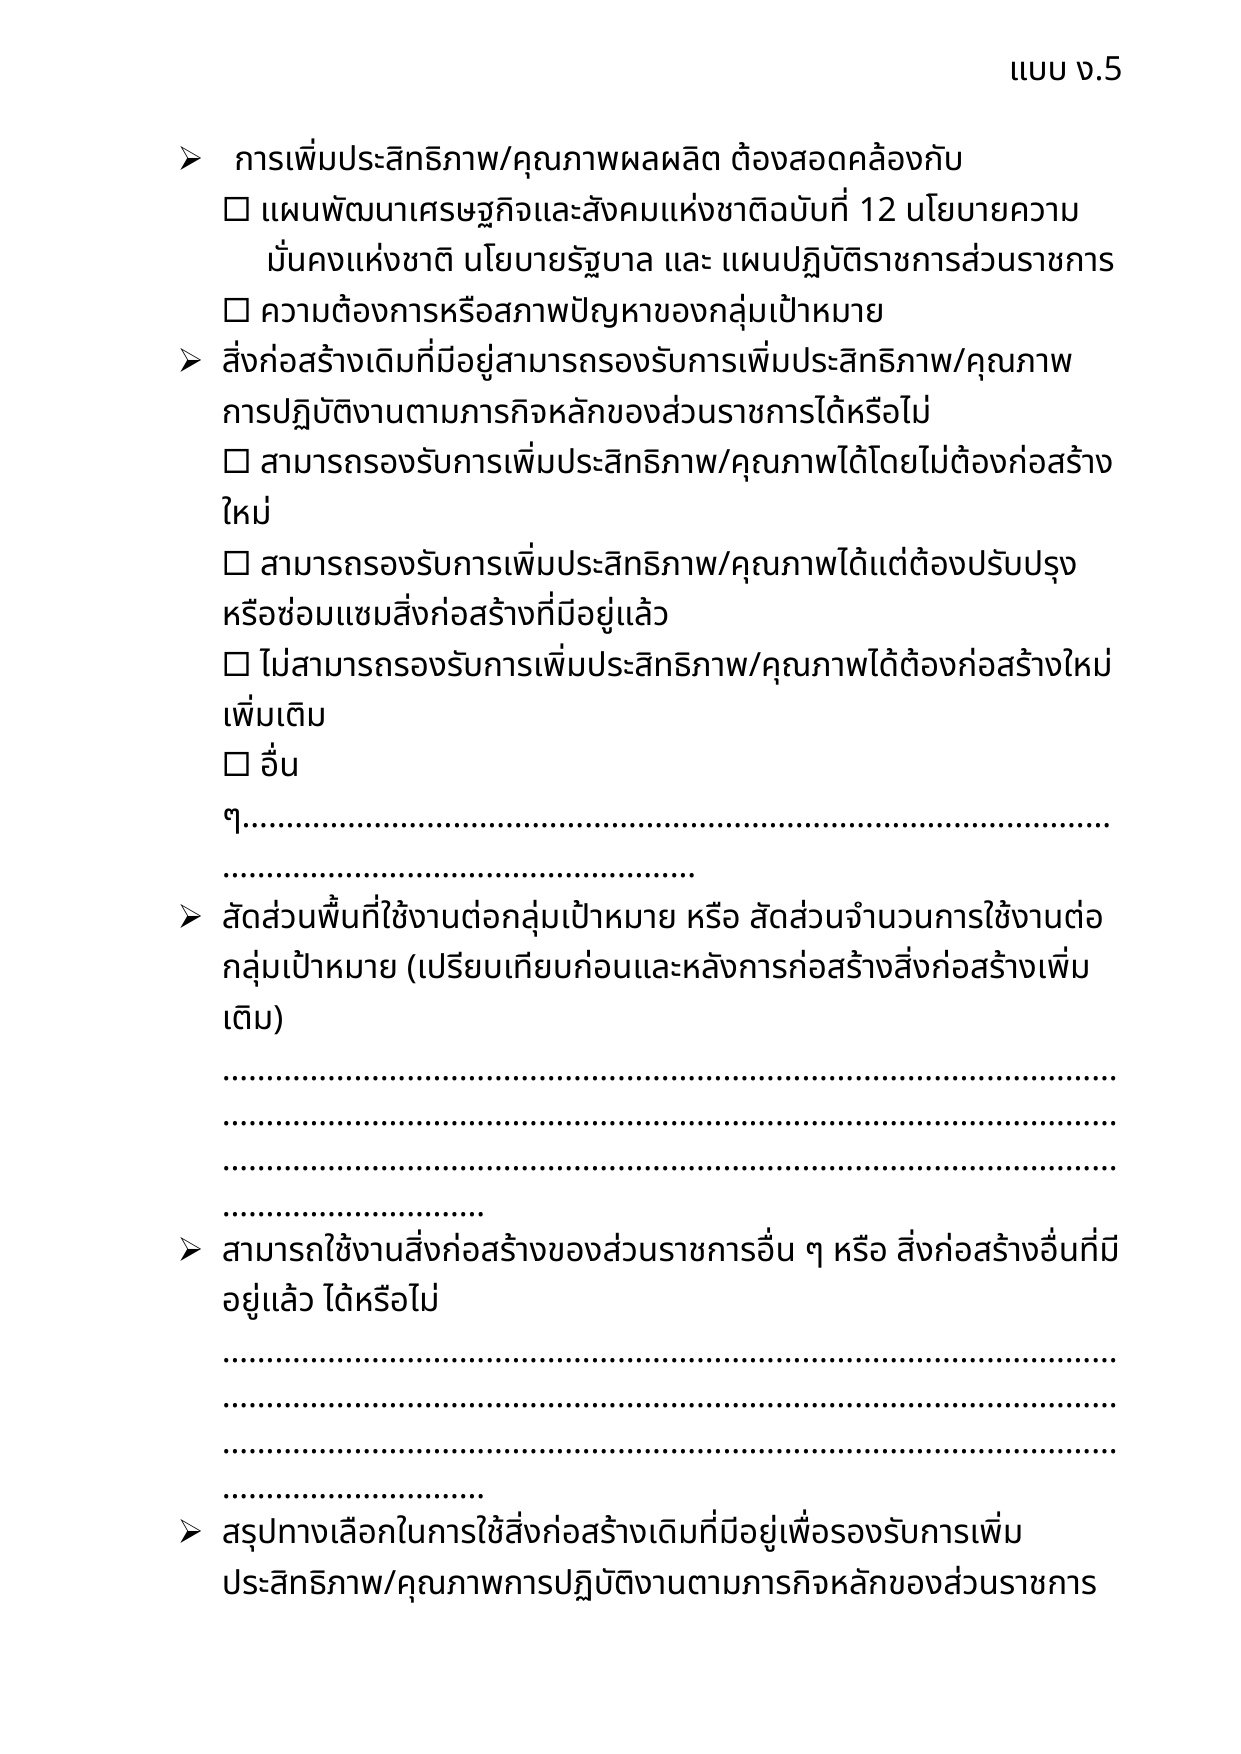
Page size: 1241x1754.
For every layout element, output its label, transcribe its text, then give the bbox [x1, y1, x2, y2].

list สิ่งก่อสร้างเดิมที่มีอยู่สามารถรองรับการเพิ่มประสิทธิภาพ/คุณภาพการปฏิบัติงานตามภารกิจหลักของส่วนราชการได้หรือไม่ [177, 337, 1122, 438]
list สามารถใช้งานสิ่งก่อสร้างของส่วนราชการอื่น ๆ หรือ สิ่งก่อสร้างอื่นที่มีอยู่แล้ว ได้หรือไม่ [177, 1226, 1122, 1327]
text สามารถรองรับการเพิ่มประสิทธิภาพ/คุณภาพได้แต่ต้องปรับปรุงหรือซ่อมแซมสิ่งก่อสร้างที่มีอยู่แล้ว [222, 539, 1122, 640]
text สามารถรองรับการเพิ่มประสิทธิภาพ/คุณภาพได้โดยไม่ต้องก่อสร้างใหม่ [222, 438, 1122, 539]
list การเพิ่มประสิทธิภาพ/คุณภาพผลผลิต ต้องสอดคล้องกับ [177, 135, 1122, 186]
text อื่น ๆ……………………………………………………………………………………………………………………………………… [222, 741, 1122, 893]
text ………………………………………………………………………………………………………………………………………………………………………………………………………………………………………………………………………………………………………… [222, 1044, 1122, 1226]
list สัดส่วนพื้นที่ใช้งานต่อกลุ่มเป้าหมาย หรือ สัดส่วนจำนวนการใช้งานต่อกลุ่มเป้าหมาย (เปรียบเทียบก่อนและหลังการก่อสร้างสิ่งก่อสร้างเพิ่มเติม) [177, 893, 1122, 1044]
text ไม่สามารถรองรับการเพิ่มประสิทธิภาพ/คุณภาพได้ต้องก่อสร้างใหม่เพิ่มเติม [222, 640, 1122, 741]
text ………………………………………………………………………………………………………………………………………………………………………………………………………………………………………………………………………………………………………… [222, 1327, 1122, 1508]
text ความต้องการหรือสภาพปัญหาของกลุ่มเป้าหมาย [222, 287, 1122, 337]
text แผนพัฒนาเศรษฐกิจและสังคมแห่งชาติฉบับที่ 12 นโยบายความมั่นคงแห่งชาติ นโยบายรัฐบาล และ แผนปฏิบัติราชการส่วนราชการ [222, 186, 1122, 287]
list สรุปทางเลือกในการใช้สิ่งก่อสร้างเดิมที่มีอยู่เพื่อรองรับการเพิ่มประสิทธิภาพ/คุณภาพการปฏิบัติงานตามภารกิจหลักของส่วนราชการ [177, 1508, 1122, 1609]
